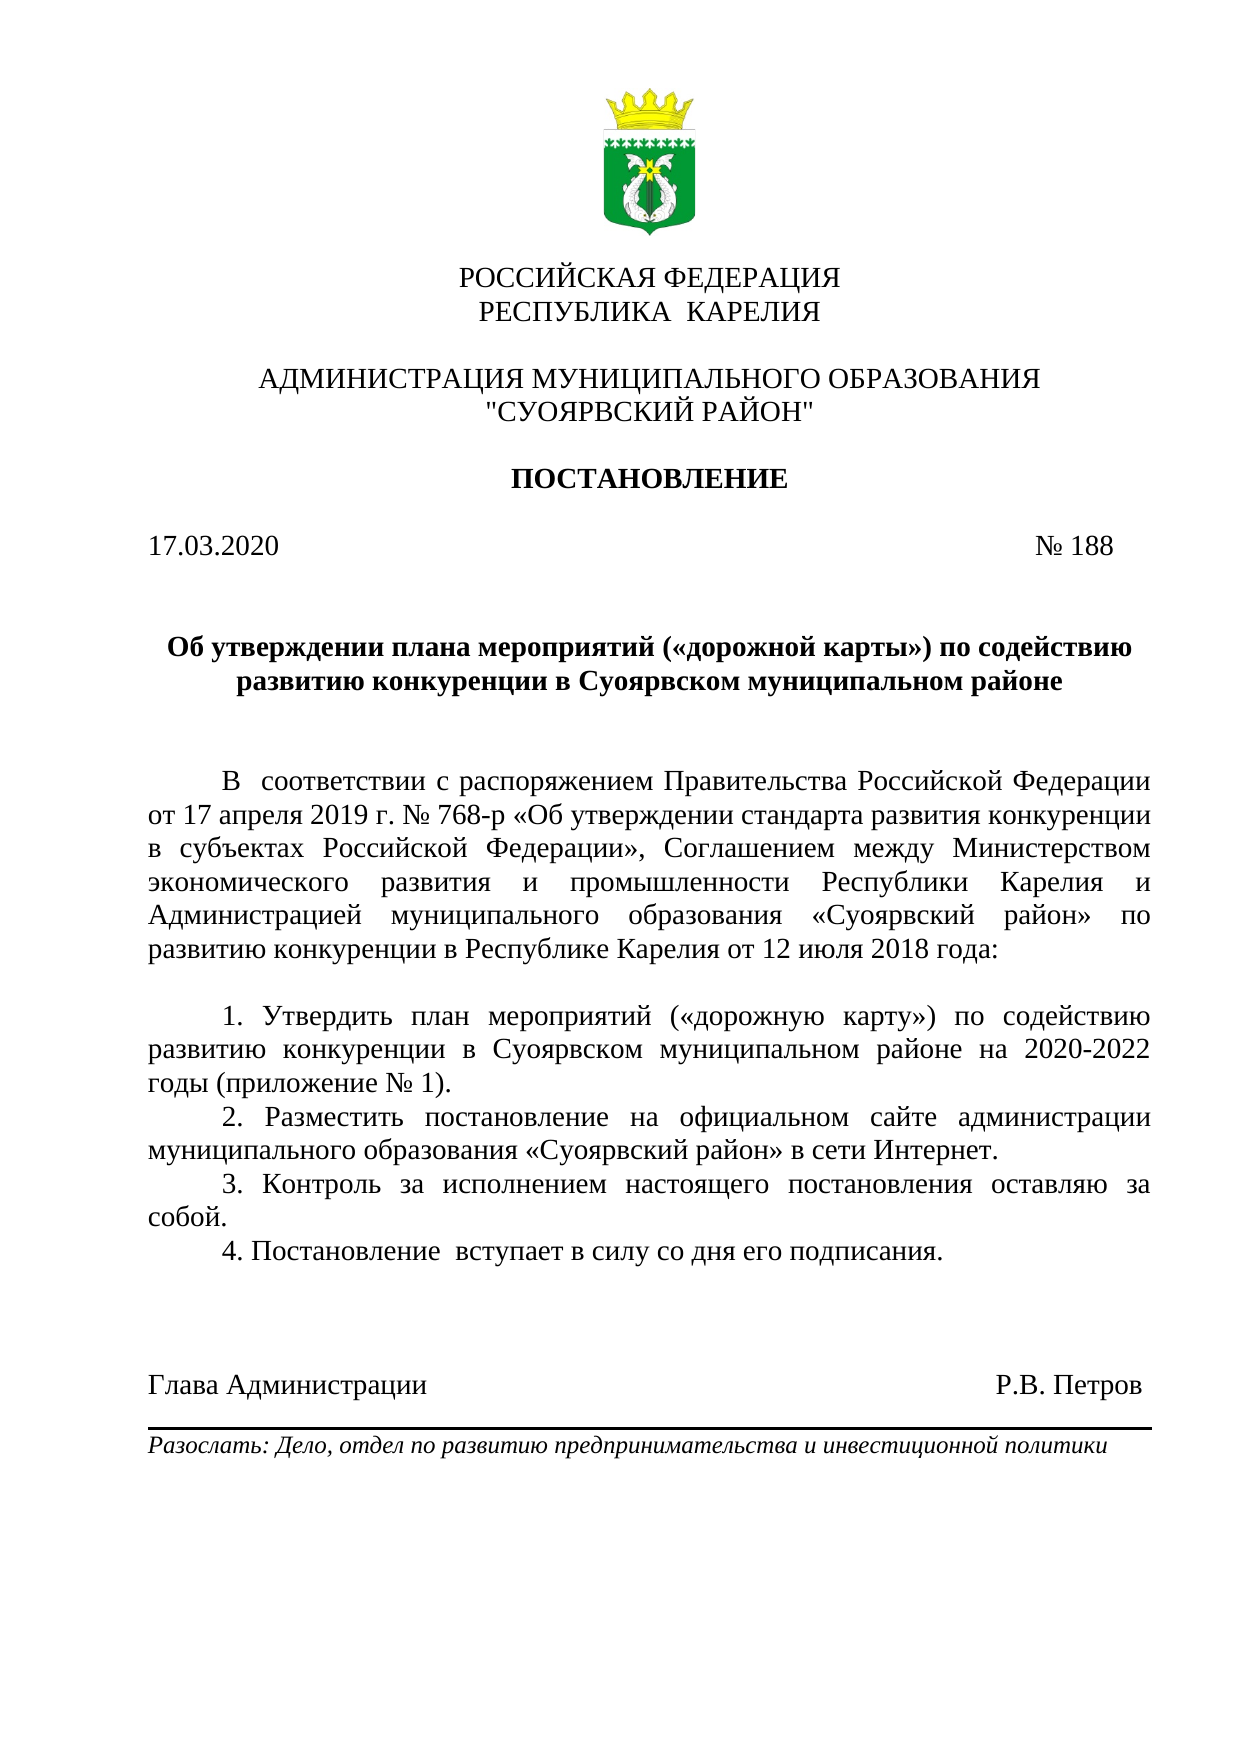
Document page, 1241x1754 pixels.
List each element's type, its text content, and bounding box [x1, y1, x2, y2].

text В соответствии с распоряжением Правительства Российской Федерации от 17 апреля 2019 г. № 768-р «Об утверждении стандарта развития конкуренции в субъектах Российской Федерации», Соглашением между Министерством экономического развития и промышленности Республики Карелия и Администрацией муниципального образования «Суоярвский район» по развитию конкуренции в Республике Карелия от 12 июля 2018 года: [148, 763, 1152, 964]
picture [603, 88, 696, 236]
text 1. Утвердить план мероприятий («дорожную карту») по содействию развитию конкуренции в Суоярвском муниципальном районе на 2020-2022 годы (приложение № 1). [148, 998, 1152, 1099]
text 4. Постановление вступает в силу со дня его подписания. [148, 1233, 1152, 1266]
text РОССИЙСКАЯ ФЕДЕРАЦИЯ [148, 260, 1152, 294]
text ПОСТАНОВЛЕНИЕ [148, 461, 1152, 495]
subtitle АДМИНИСТРАЦИЯ МУНИЦИПАЛЬНОГО ОБРАЗОВАНИЯ [148, 361, 1152, 394]
text РЕСПУБЛИКА КАРЕЛИЯ [148, 294, 1152, 327]
text 3. Контроль за исполнением настоящего постановления оставляю за собой. [148, 1166, 1152, 1233]
subtitle "СУОЯРВСКИЙ РАЙОН" [148, 394, 1152, 428]
text Об утверждении плана мероприятий («дорожной карты») по содействию [148, 629, 1152, 663]
text Разослать: Дело, отдел по развитию предпринимательства и инвестиционной политики [148, 1430, 1152, 1458]
text Глава Администрации Р.В. Петров [148, 1367, 1152, 1401]
text развитию конкуренции в Суоярвском муниципальном районе [148, 663, 1152, 696]
text 2. Разместить постановление на официальном сайте администрации муниципального образования «Суоярвский район» в сети Интернет. [148, 1099, 1152, 1166]
text 17.03.2020 № 188 [148, 528, 1152, 562]
